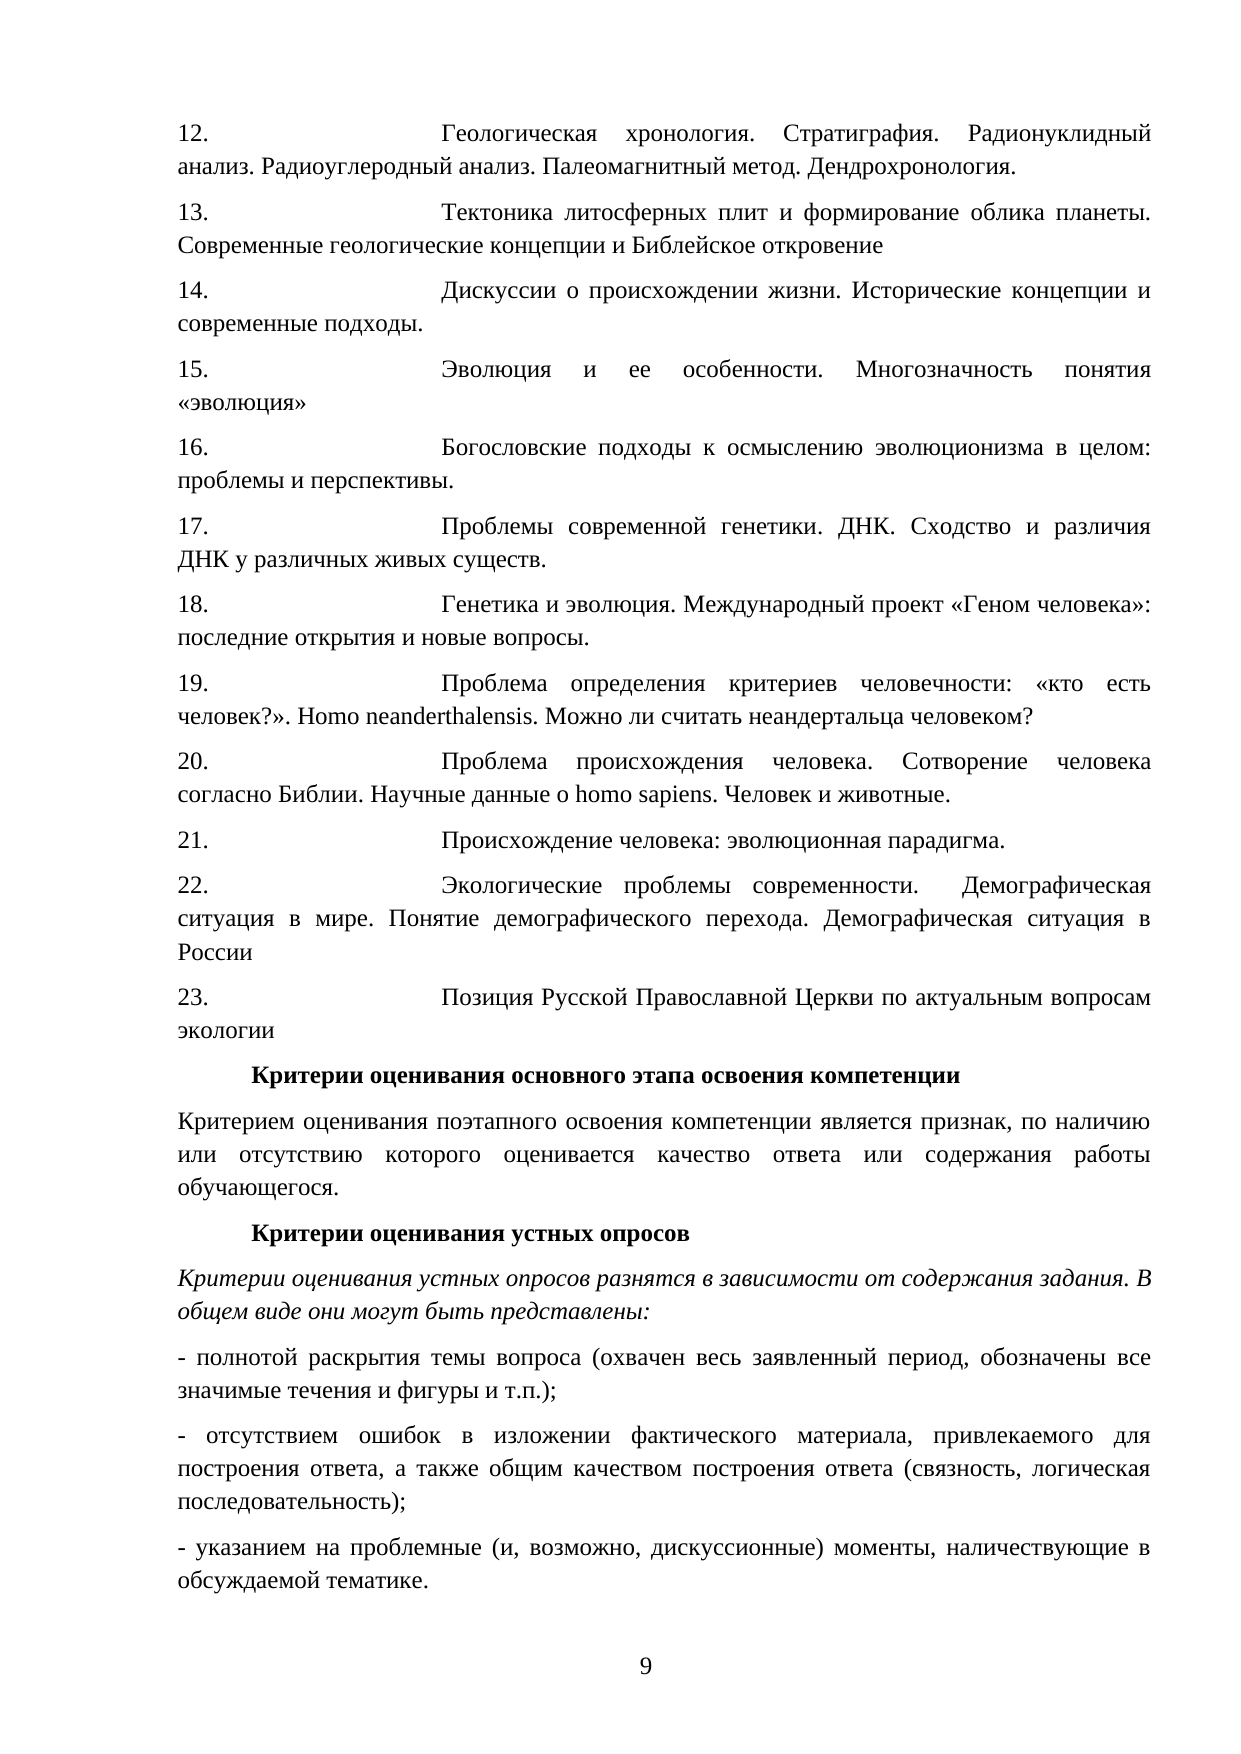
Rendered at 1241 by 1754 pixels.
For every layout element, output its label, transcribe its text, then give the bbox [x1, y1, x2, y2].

text - указанием на проблемные (и, возможно, дискуссионные) моменты, наличествующие в обсуждаемой тематике. [177, 1532, 1152, 1594]
text Критерии оценивания устных опросов разнятся в зависимости от содержания задания. В общем виде они могут быть представлены: [177, 1263, 1152, 1325]
subtitle Критерии оценивания устных опросов [177, 1218, 1152, 1246]
list Богословские подходы к осмыслению эволюционизма в целом: проблемы и перспективы. [177, 432, 1152, 494]
list Происхождение человека: эволюционная парадигма. [177, 825, 1152, 854]
list Генетика и эволюция. Международный проект «Геном человека»: последние открытия и новые вопросы. [177, 589, 1152, 651]
text - отсутствием ошибок в изложении фактического материала, привлекаемого для построения ответа, а также общим качеством построения ответа (связность, логическая последовательность); [177, 1420, 1152, 1515]
list Проблема определения критериев человечности: «кто есть человек?». Homo neanderthalensis. Можно ли считать неандертальца человеком? [177, 668, 1152, 730]
list Дискуссии о происхождении жизни. Исторические концепции и современные подходы. [177, 275, 1152, 337]
list Эволюция и ее особенности. Многозначность понятия «эволюция» [177, 354, 1152, 416]
list Позиция Русской Православной Церкви по актуальным вопросам экологии [177, 982, 1152, 1044]
list Проблема происхождения человека. Сотворение человека согласно Библии. Научные данные о homo sapiens. Человек и животные. [177, 746, 1152, 808]
text - полнотой раскрытия темы вопроса (охвачен весь заявленный период, обозначены все значимые течения и фигуры и т.п.); [177, 1342, 1152, 1403]
list Проблемы современной генетики. ДНК. Сходство и различия ДНК у различных живых существ. [177, 511, 1152, 573]
list Геологическая хронология. Стратиграфия. Радионуклидный анализ. Радиоуглеродный анализ. Палеомагнитный метод. Дендрохронология. [177, 118, 1152, 180]
list Экологические проблемы современности. Демографическая ситуация в мире. Понятие демографического перехода. Демографическая ситуация в России [177, 871, 1152, 965]
list Тектоника литосферных плит и формирование облика планеты. Современные геологические концепции и Библейское откровение [177, 197, 1152, 258]
subtitle Критерии оценивания основного этапа освоения компетенции [177, 1061, 1152, 1089]
text Критерием оценивания поэтапного освоения компетенции является признак, по наличию или отсутствию которого оценивается качество ответа или содержания работы обучающегося. [177, 1106, 1152, 1201]
